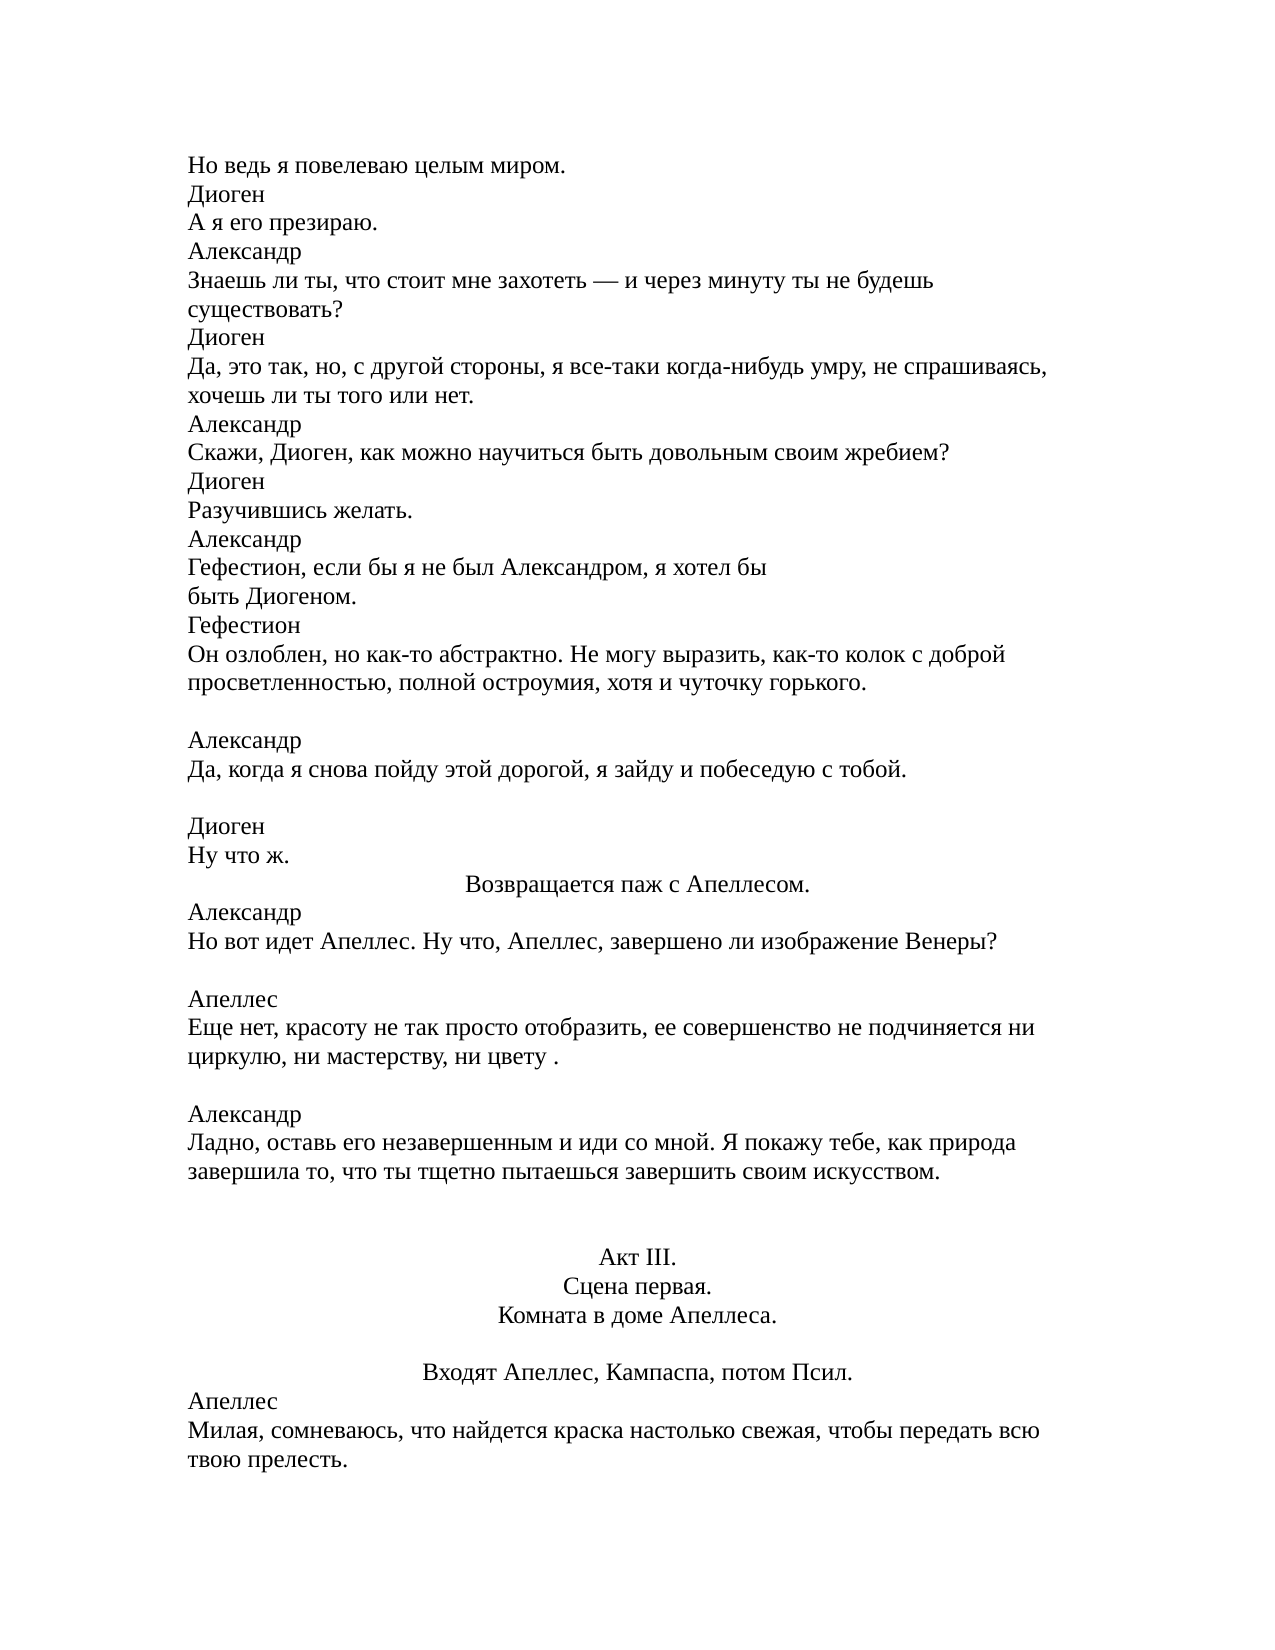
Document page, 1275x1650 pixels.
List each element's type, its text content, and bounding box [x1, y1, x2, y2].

text Диоген [187, 322, 1087, 351]
text Апеллес [187, 1386, 1087, 1415]
text Александр [187, 236, 1087, 265]
text Ну что ж. [187, 840, 1087, 869]
text Но ведь я повелеваю целым миром. [187, 150, 1087, 179]
text Знаешь ли ты, что стоит мне захотеть — и через минуту ты не будешь существовать? [187, 265, 1087, 322]
text Милая, сомневаюсь, что найдется краска настолько свежая, чтобы передать всю твою прелесть. [187, 1415, 1087, 1472]
text Он озлоблен, но как-то абстрактно. Не могу выразить, как-то колок с доброй просветленностью, полной остроумия, хотя и чуточку горького. [187, 639, 1087, 696]
text Еще нет, красоту не так просто отобразить, ее совершенство не подчиняется ни циркулю, ни мастерству, ни цвету . [187, 1012, 1087, 1070]
text Да, это так, но, с другой стороны, я все-таки когда-нибудь умру, не спрашиваясь, хочешь ли ты того или нет. [187, 351, 1087, 409]
text Но вот идет Апеллес. Ну что, Апеллес, завершено ли изображение Венеры? [187, 926, 1087, 955]
text Александр [187, 524, 1087, 552]
text Гефестион, если бы я не был Александром, я хотел бы [187, 552, 1087, 581]
text Да, когда я снова пойду этой дорогой, я зайду и побеседую с тобой. [187, 754, 1087, 782]
text Диоген [187, 179, 1087, 207]
text Диоген [187, 466, 1087, 495]
text Возвращается паж с Апеллесом. [187, 869, 1087, 897]
text А я его презираю. [187, 207, 1087, 236]
text Сцена первая. [187, 1271, 1087, 1300]
text Александр [187, 1099, 1087, 1127]
text Скажи, Диоген, как можно научиться быть довольным своим жребием? [187, 437, 1087, 466]
text Комната в доме Апеллеса. [187, 1300, 1087, 1329]
text Александр [187, 725, 1087, 754]
text Гефестион [187, 610, 1087, 639]
text Входят Апеллес, Кампаспа, потом Псил. [187, 1357, 1087, 1386]
text Александр [187, 409, 1087, 437]
text Апеллес [187, 984, 1087, 1012]
text Акт III. [187, 1242, 1087, 1271]
text Разучившись желать. [187, 495, 1087, 524]
text Александр [187, 897, 1087, 926]
text Ладно, оставь его незавершенным и иди со мной. Я покажу тебе, как природа завершила то, что ты тщетно пытаешься завершить своим искусством. [187, 1127, 1087, 1185]
text быть Диогеном. [187, 581, 1087, 610]
text Диоген [187, 811, 1087, 840]
